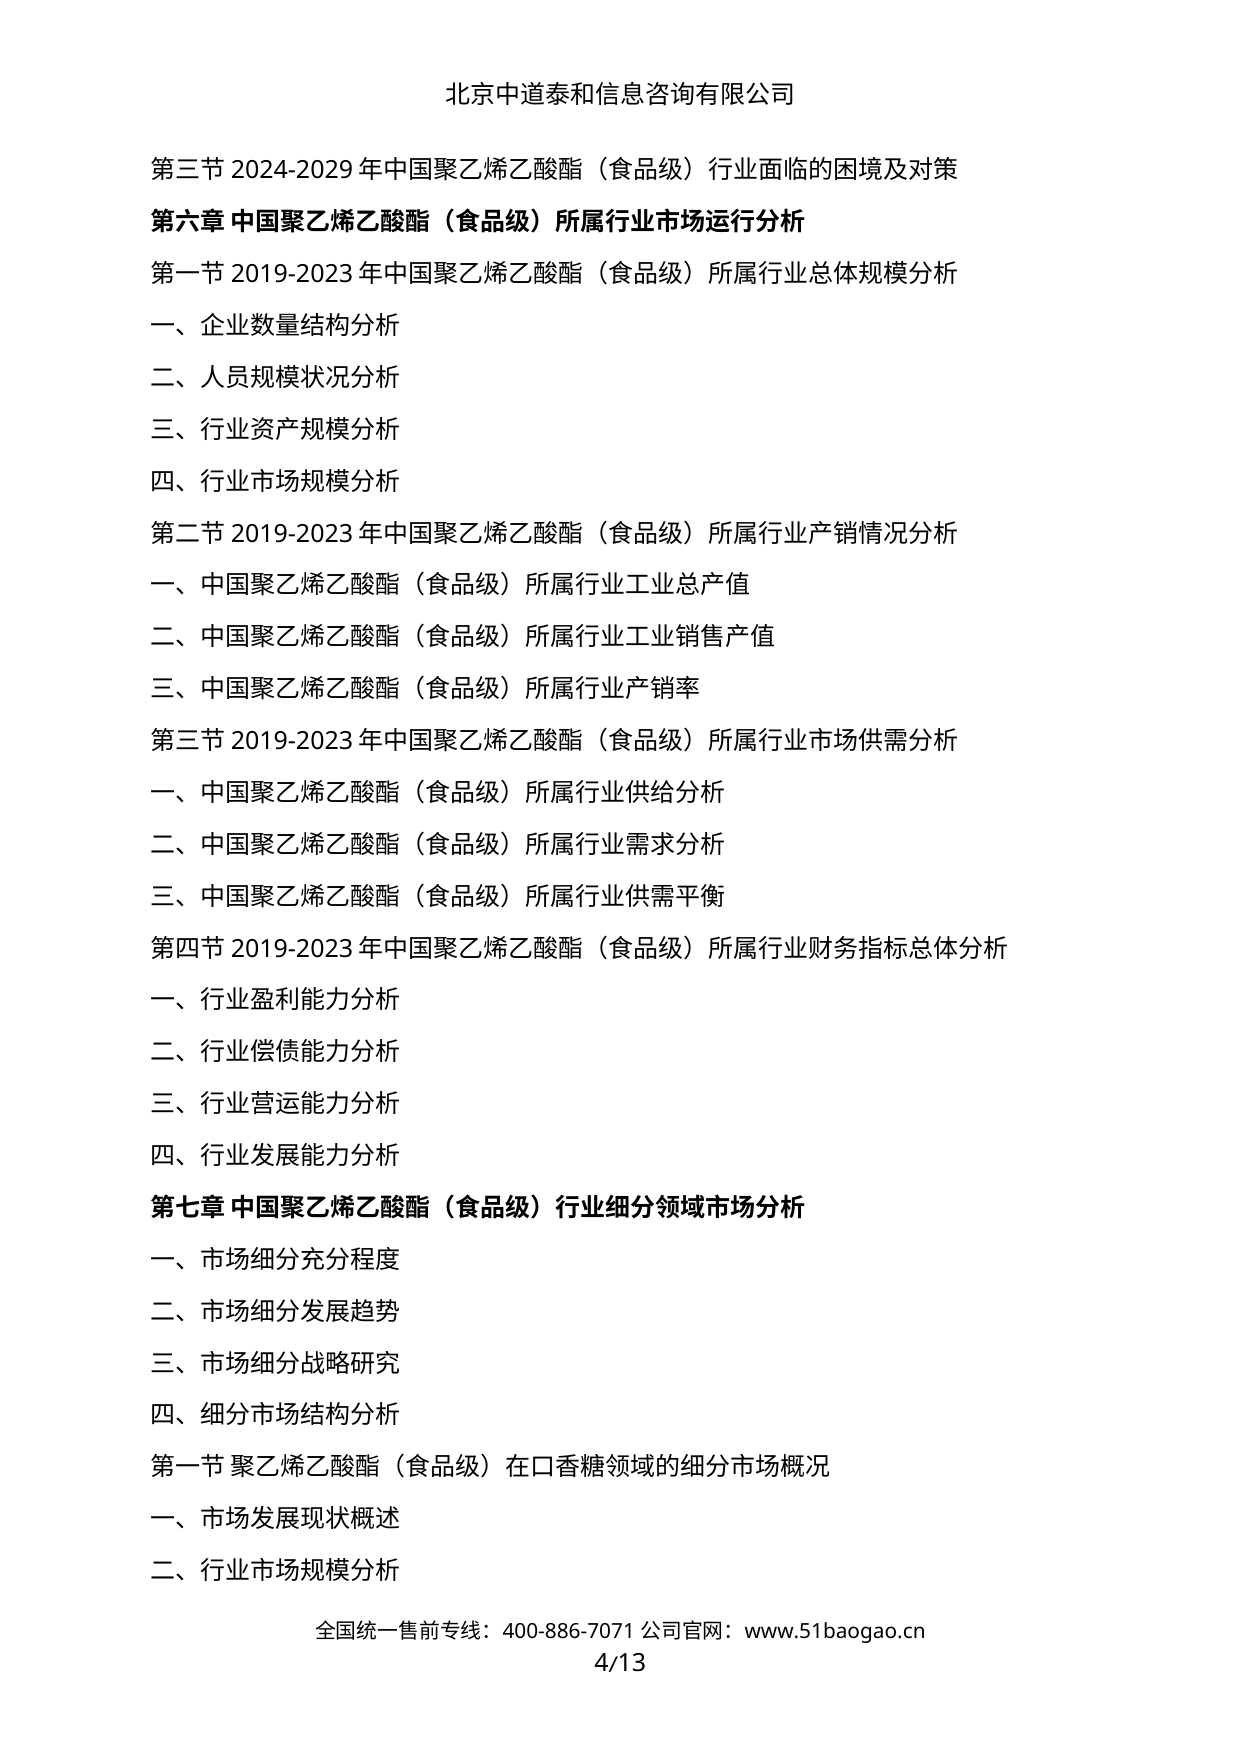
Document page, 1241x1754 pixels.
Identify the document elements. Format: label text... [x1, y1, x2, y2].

text 三、行业资产规模分析 [150, 409, 1090, 446]
text 一、市场发展现状概述 [150, 1499, 1090, 1535]
text 一、中国聚乙烯乙酸酯（食品级）所属行业供给分析 [150, 772, 1090, 809]
text 第一节 聚乙烯乙酸酯（食品级）在口香糖领域的细分市场概况 [150, 1447, 1090, 1483]
text 第一节 2019-2023年中国聚乙烯乙酸酯（食品级）所属行业总体规模分析 [150, 254, 1090, 290]
text 第三节 2024-2029年中国聚乙烯乙酸酯（食品级）行业面临的困境及对策 [150, 150, 1090, 186]
text 一、市场细分充分程度 [150, 1239, 1090, 1276]
text 三、中国聚乙烯乙酸酯（食品级）所属行业产销率 [150, 669, 1090, 705]
text 二、中国聚乙烯乙酸酯（食品级）所属行业需求分析 [150, 824, 1090, 861]
text 四、细分市场结构分析 [150, 1395, 1090, 1431]
text 第六章 中国聚乙烯乙酸酯（食品级）所属行业市场运行分析 [150, 202, 1090, 238]
text 第七章 中国聚乙烯乙酸酯（食品级）行业细分领域市场分析 [150, 1187, 1090, 1224]
text 二、人员规模状况分析 [150, 357, 1090, 394]
text 一、行业盈利能力分析 [150, 980, 1090, 1016]
text 二、行业偿债能力分析 [150, 1032, 1090, 1068]
text 四、行业市场规模分析 [150, 461, 1090, 497]
text 三、行业营运能力分析 [150, 1084, 1090, 1120]
text 二、中国聚乙烯乙酸酯（食品级）所属行业工业销售产值 [150, 617, 1090, 653]
text 二、市场细分发展趋势 [150, 1291, 1090, 1327]
text 一、企业数量结构分析 [150, 306, 1090, 342]
text 第三节 2019-2023年中国聚乙烯乙酸酯（食品级）所属行业市场供需分析 [150, 721, 1090, 757]
text 三、市场细分战略研究 [150, 1343, 1090, 1379]
text 二、行业市场规模分析 [150, 1551, 1090, 1587]
text 四、行业发展能力分析 [150, 1136, 1090, 1172]
text 三、中国聚乙烯乙酸酯（食品级）所属行业供需平衡 [150, 876, 1090, 912]
text 第四节 2019-2023年中国聚乙烯乙酸酯（食品级）所属行业财务指标总体分析 [150, 928, 1090, 964]
text 第二节 2019-2023年中国聚乙烯乙酸酯（食品级）所属行业产销情况分析 [150, 513, 1090, 549]
text 一、中国聚乙烯乙酸酯（食品级）所属行业工业总产值 [150, 565, 1090, 601]
